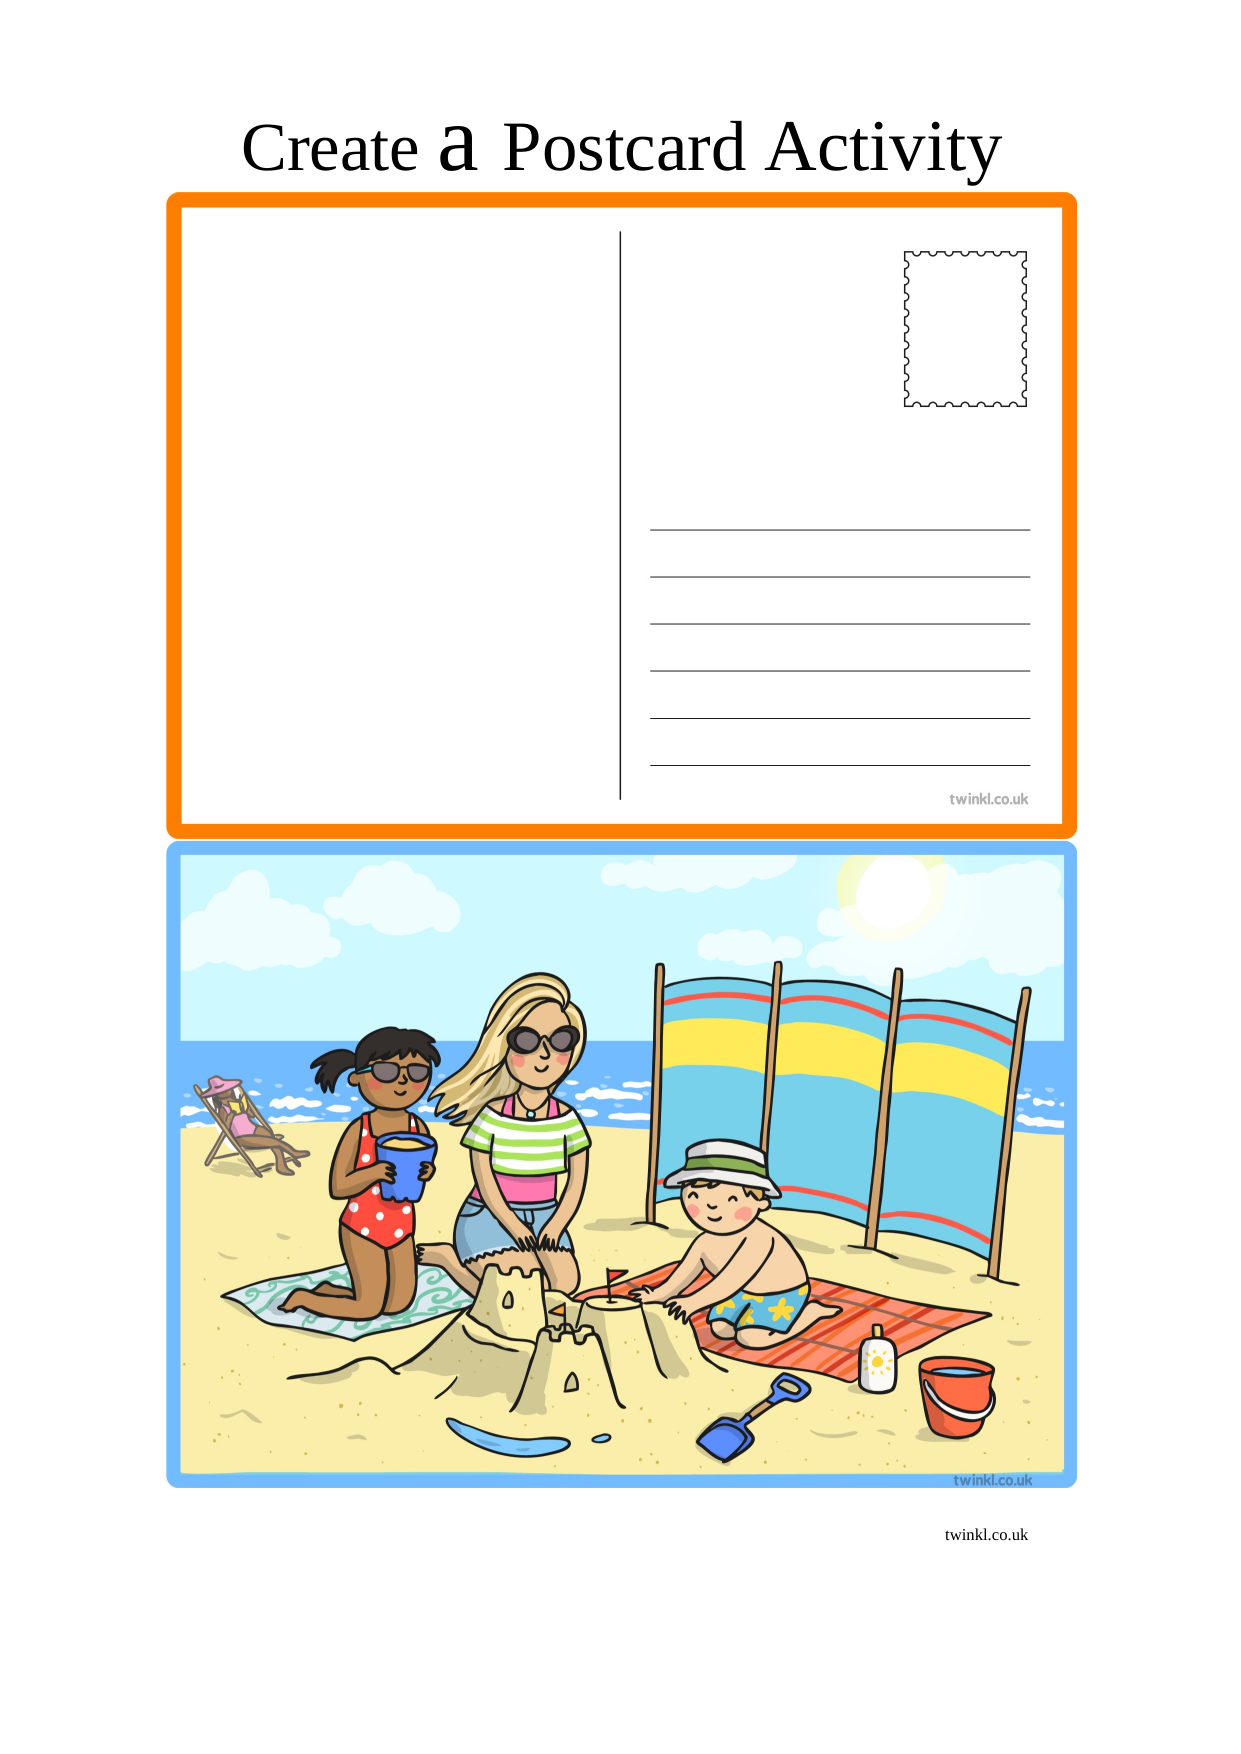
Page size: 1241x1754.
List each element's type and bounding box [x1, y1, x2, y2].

picture [166, 841, 1077, 1488]
picture [166, 192, 1077, 839]
